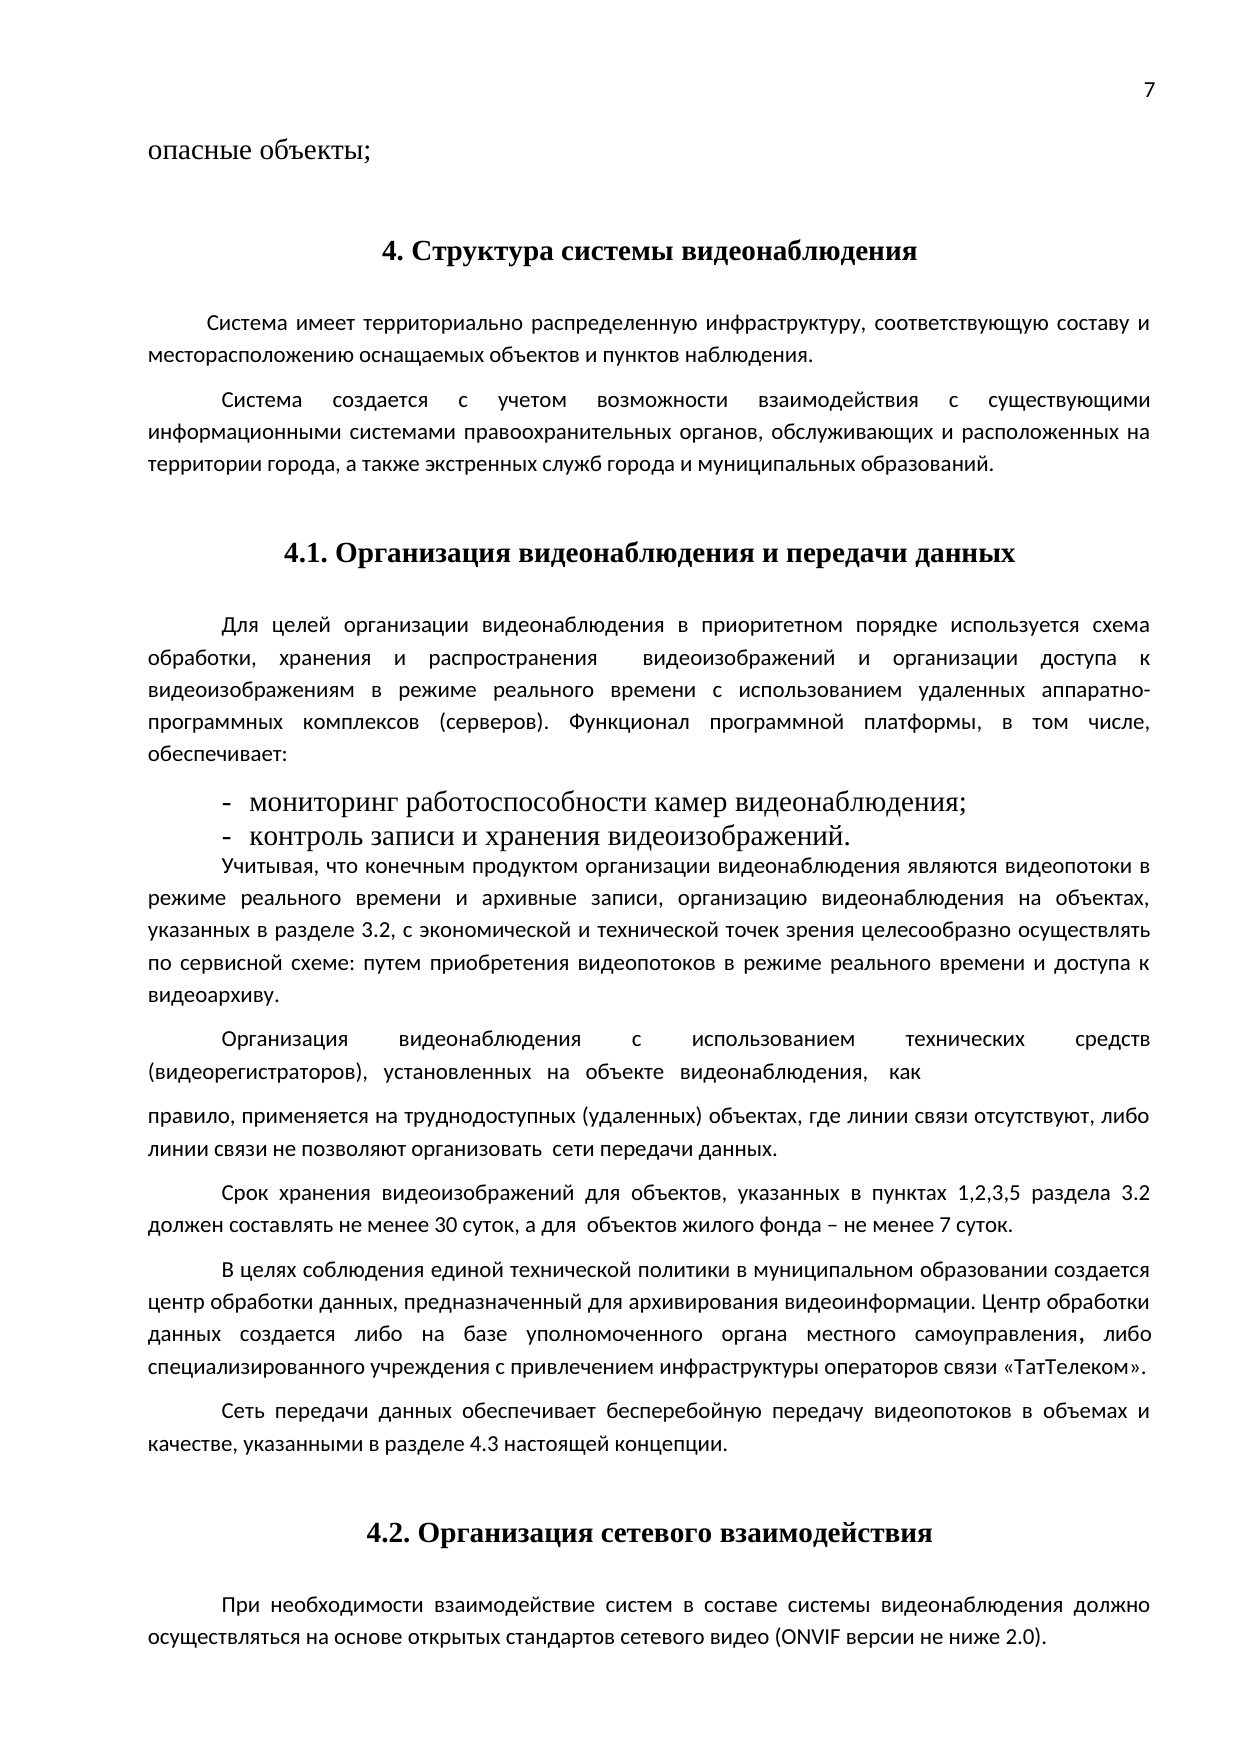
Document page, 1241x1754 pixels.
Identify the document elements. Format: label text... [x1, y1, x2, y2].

text Для целей организации видеонаблюдения в приоритетном порядке используется схема обработки, хранения и распространения видеоизображений и организации доступа к видеоизображениям в режиме реального времени с использованием удаленных аппаратно-программных комплексов (серверов). Функционал программной платформы, в том числе, обеспечивает: [148, 611, 1152, 767]
text Сеть передачи данных обеспечивает бесперебойную передачу видеопотоков в объемах и качестве, указанными в разделе 4.3 настоящей концепции. [148, 1396, 1152, 1457]
text В целях соблюдения единой технической политики в муниципальном образовании создается центр обработки данных, предназначенный для архивирования видеоинформации. Центр обработки данных создается либо на базе уполномоченного органа местного самоуправления, либо специализированного учреждения с привлечением инфраструктуры операторов связи «ТатТелеком». [148, 1255, 1152, 1380]
text Срок хранения видеоизображений для объектов, указанных в пунктах 1,2,3,5 раздела 3.2 должен составлять не менее 30 суток, а для объектов жилого фонда – не менее 7 суток. [148, 1178, 1152, 1238]
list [148, 132, 1152, 166]
subtitle 4.1. Организация видеонаблюдения и передачи данных [74, 535, 1152, 569]
subtitle 4. Структура системы видеонаблюдения [148, 233, 1152, 266]
text Учитывая, что конечным продуктом организации видеонаблюдения являются видеопотоки в режиме реального времени и архивные записи, организацию видеонаблюдения на объектах, указанных в разделе 3.2, с экономической и технической точек зрения целесообразно осуществлять по сервисной схеме: путем приобретения видеопотоков в режиме реального времени и доступа к видеоархиву. [148, 851, 1152, 1008]
text Организация видеонаблюдения с использованием технических средств (видеорегистраторов), установленных на объекте видеонаблюдения, как [148, 1024, 1152, 1085]
text При необходимости взаимодействие систем в составе системы видеонаблюдения должно осуществляться на основе открытых стандартов сетевого видео (ONVIF версии не ниже 2.0). [148, 1590, 1152, 1650]
list контроль записи и хранения видеоизображений. [148, 818, 1152, 851]
text правило, применяется на труднодоступных (удаленных) объектах, где линии связи отсутствуют, либо линии связи не позволяют организовать сети передачи данных. [148, 1101, 1152, 1162]
subtitle 4.2. Организация сетевого взаимодействия [74, 1515, 1152, 1548]
text Система создается с учетом возможности взаимодействия с существующими информационными системами правоохранительных органов, обслуживающих и расположенных на территории города, а также экстренных служб города и муниципальных образований. [148, 385, 1152, 477]
list мониторинг работоспособности камер видеонаблюдения; [148, 784, 1152, 818]
text Система имеет территориально распределенную инфраструктуру, соответствующую составу и месторасположению оснащаемых объектов и пунктов наблюдения. [148, 308, 1152, 368]
